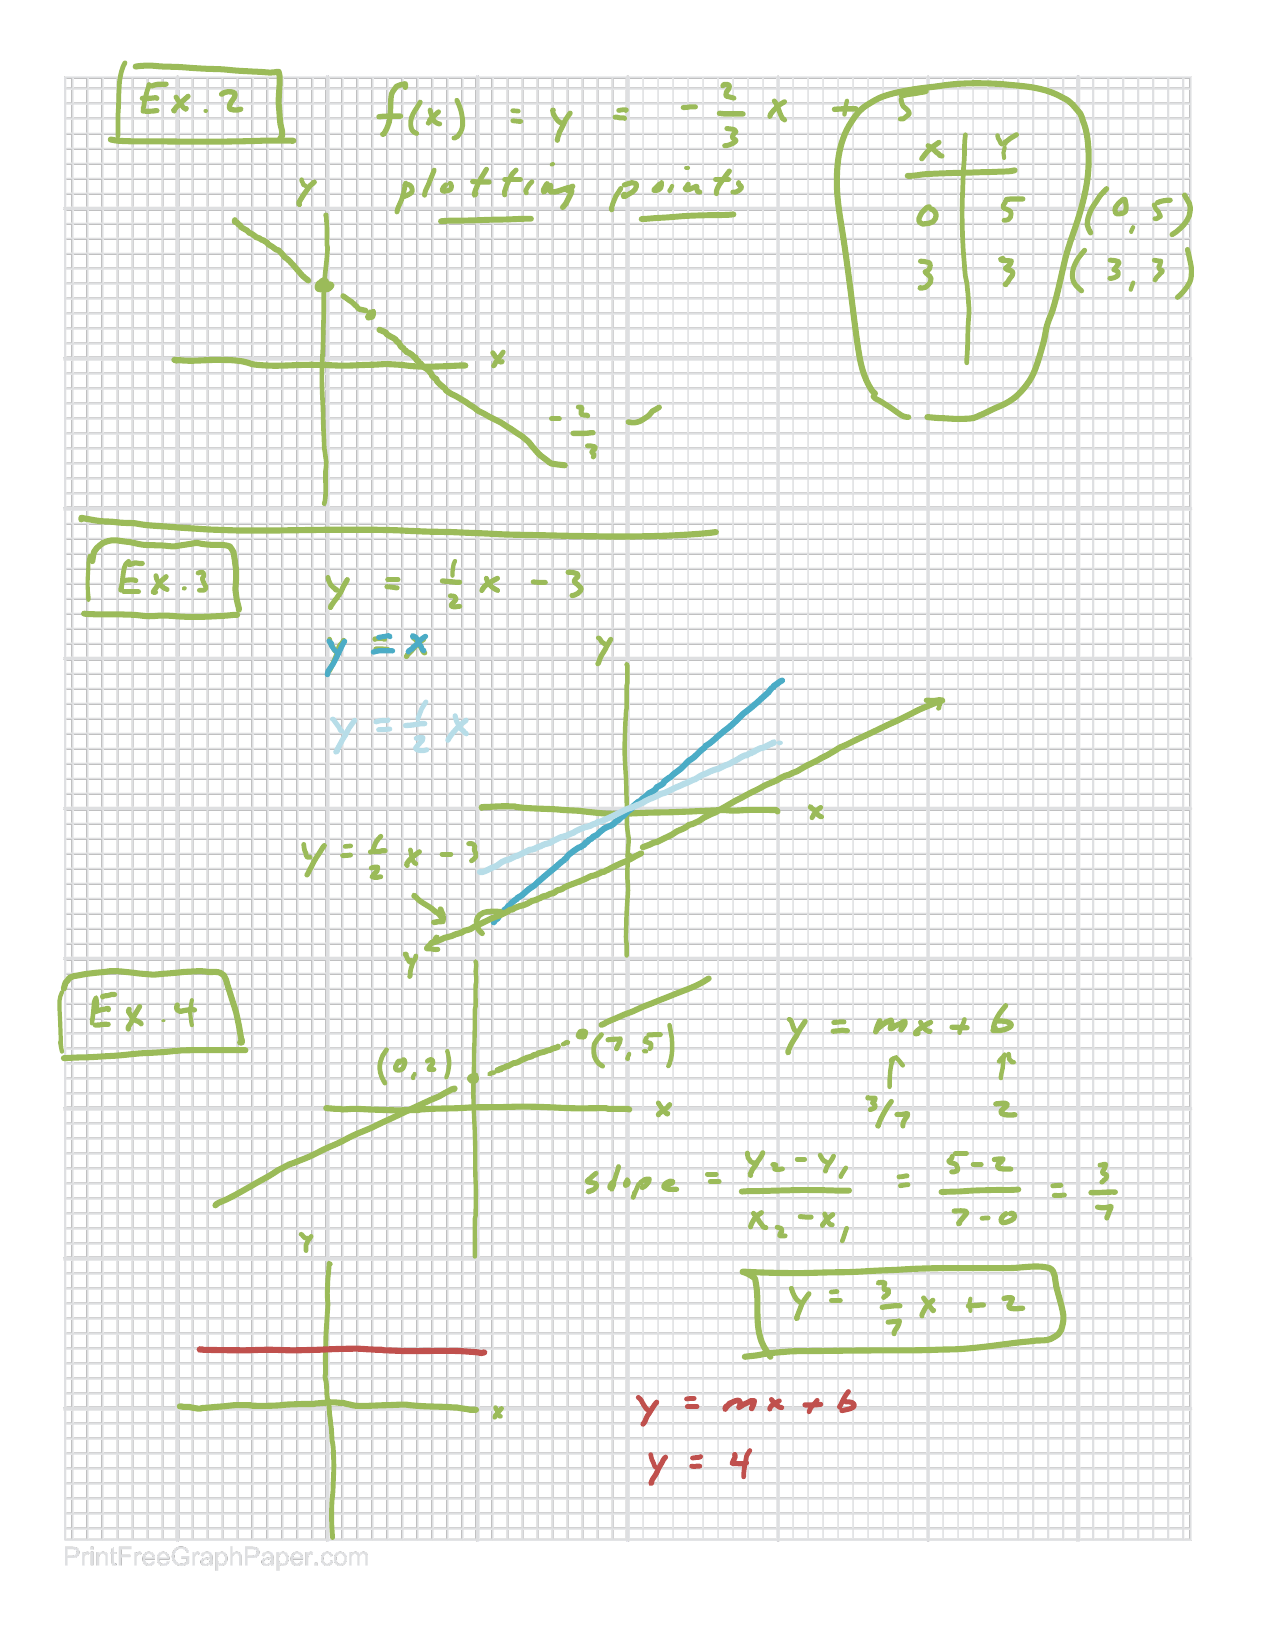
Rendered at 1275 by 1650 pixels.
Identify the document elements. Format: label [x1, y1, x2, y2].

picture [62, 74, 1193, 1571]
picture [121, 74, 279, 138]
